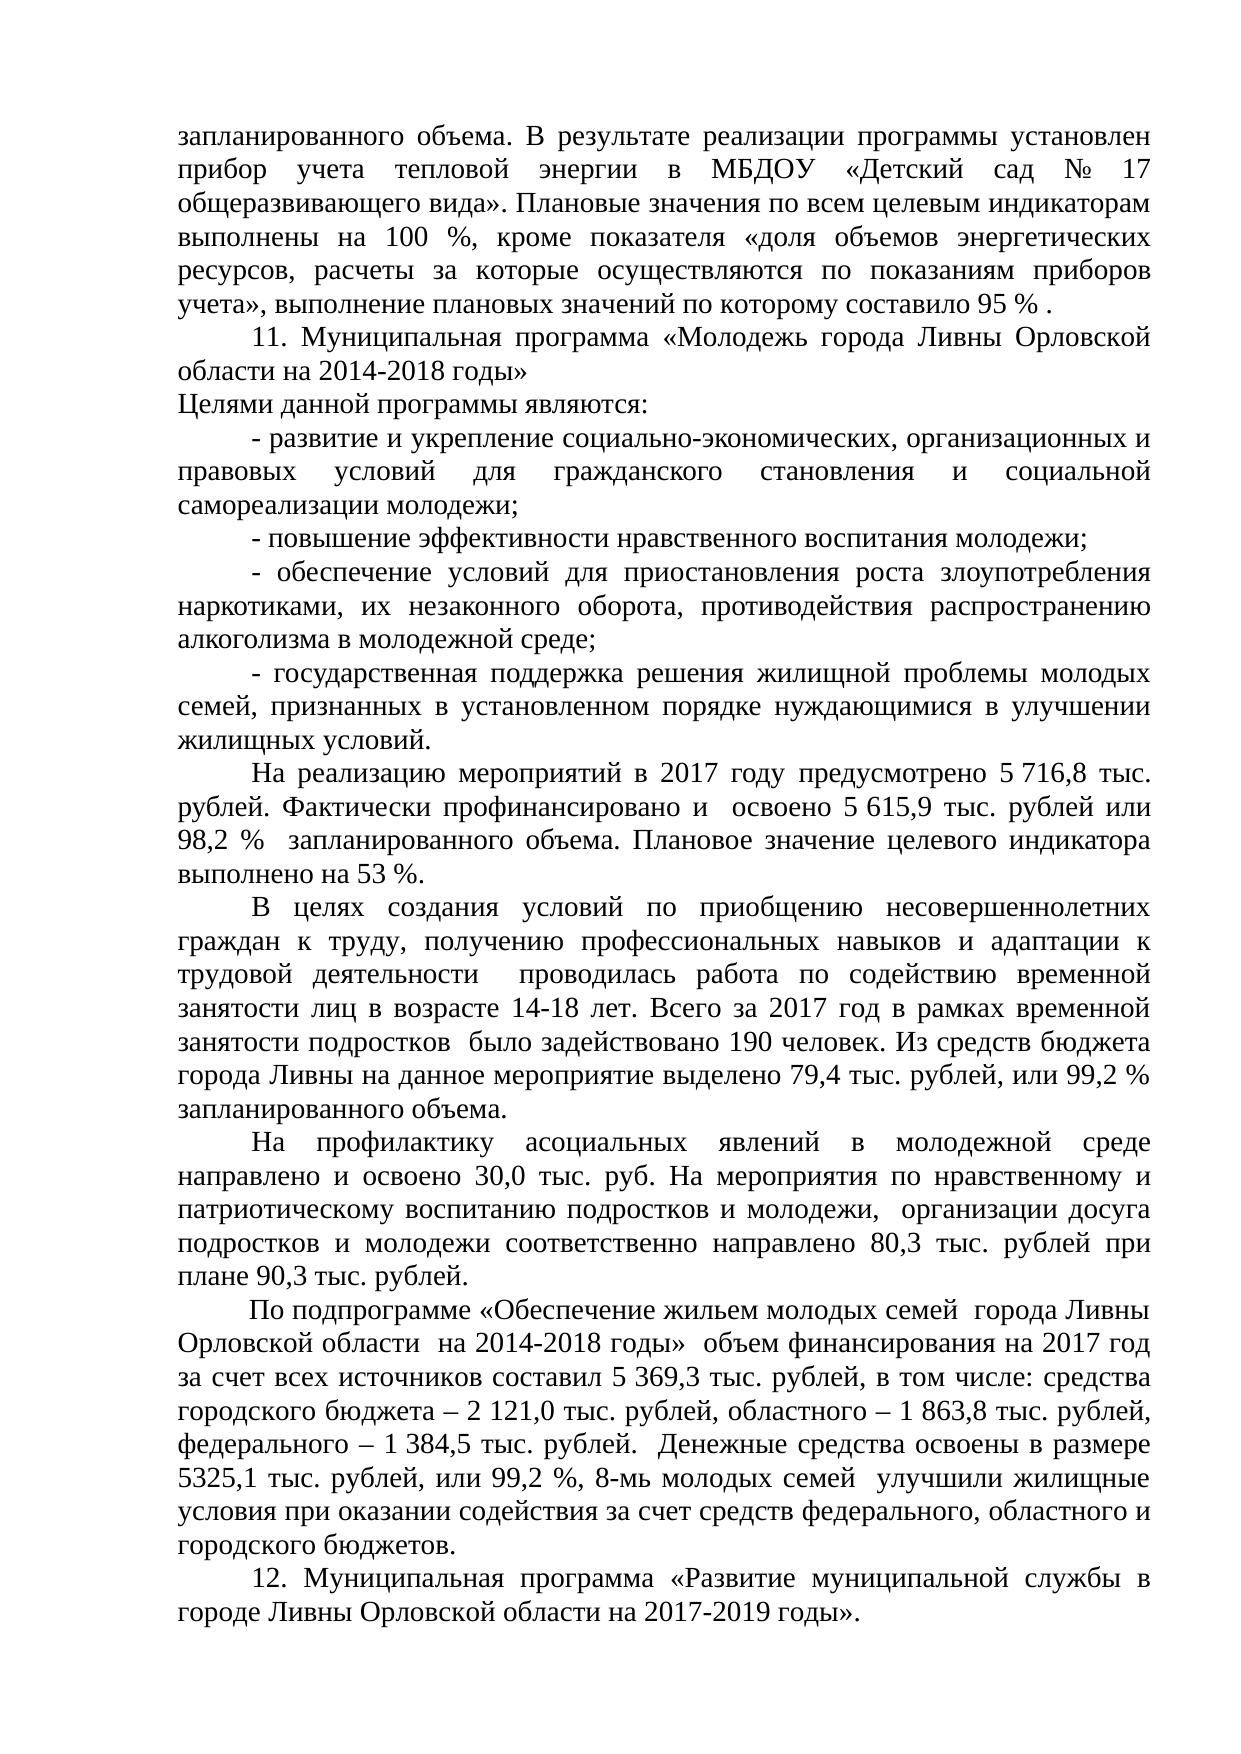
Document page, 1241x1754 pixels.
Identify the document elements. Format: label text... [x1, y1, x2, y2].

text - повышение эффективности нравственного воспитания молодежи; [177, 521, 1152, 554]
text Целями данной программы являются: [177, 386, 1152, 420]
text 11. Муниципальная программа «Молодежь города Ливны Орловской области на 2014-2018 годы» [177, 319, 1152, 386]
text - обеспечение условий для приостановления роста злоупотребления наркотиками, их незаконного оборота, противодействия распространению алкоголизма в молодежной среде; [177, 554, 1152, 655]
text - развитие и укрепление социально-экономических, организационных и правовых условий для гражданского становления и социальной самореализации молодежи; [177, 420, 1152, 521]
text - государственная поддержка решения жилищной проблемы молодых семей, признанных в установленном порядке нуждающимися в улучшении жилищных условий. [177, 655, 1152, 755]
text На реализацию мероприятий в 2017 году предусмотрено 5 716,8 тыс. рублей. Фактически профинансировано и освоено 5 615,9 тыс. рублей или 98,2 % запланированного объема. Плановое значение целевого индикатора выполнено на 53 %. [177, 755, 1152, 889]
text По подпрограмме «Обеспечение жильем молодых семей города Ливны Орловской области на 2014-2018 годы» объем финансирования на 2017 год за счет всех источников составил 5 369,3 тыс. рублей, в том числе: средства городского бюджета – 2 121,0 тыс. рублей, областного – 1 863,8 тыс. рублей, федерального – 1 384,5 тыс. рублей. Денежные средства освоены в размере 5325,1 тыс. рублей, или 99,2 %, 8-мь молодых семей улучшили жилищные условия при оказании содействия за счет средств федерального, областного и городского бюджетов. [177, 1292, 1152, 1560]
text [177, 118, 1152, 319]
text 12. Муниципальная программа «Развитие муниципальной службы в городе Ливны Орловской области на 2017-2019 годы». [177, 1560, 1152, 1627]
text На профилактику асоциальных явлений в молодежной среде направлено и освоено 30,0 тыс. руб. На мероприятия по нравственному и патриотическому воспитанию подростков и молодежи, организации досуга подростков и молодежи соответственно направлено 80,3 тыс. рублей при плане 90,3 тыс. рублей. [177, 1124, 1152, 1292]
text В целях создания условий по приобщению несовершеннолетних граждан к труду, получению профессиональных навыков и адаптации к трудовой деятельности проводилась работа по содействию временной занятости лиц в возрасте 14-18 лет. Всего за 2017 год в рамках временной занятости подростков было задействовано 190 человек. Из средств бюджета города Ливны на данное мероприятие выделено 79,4 тыс. рублей, или 99,2 % запланированного объема. [177, 889, 1152, 1124]
